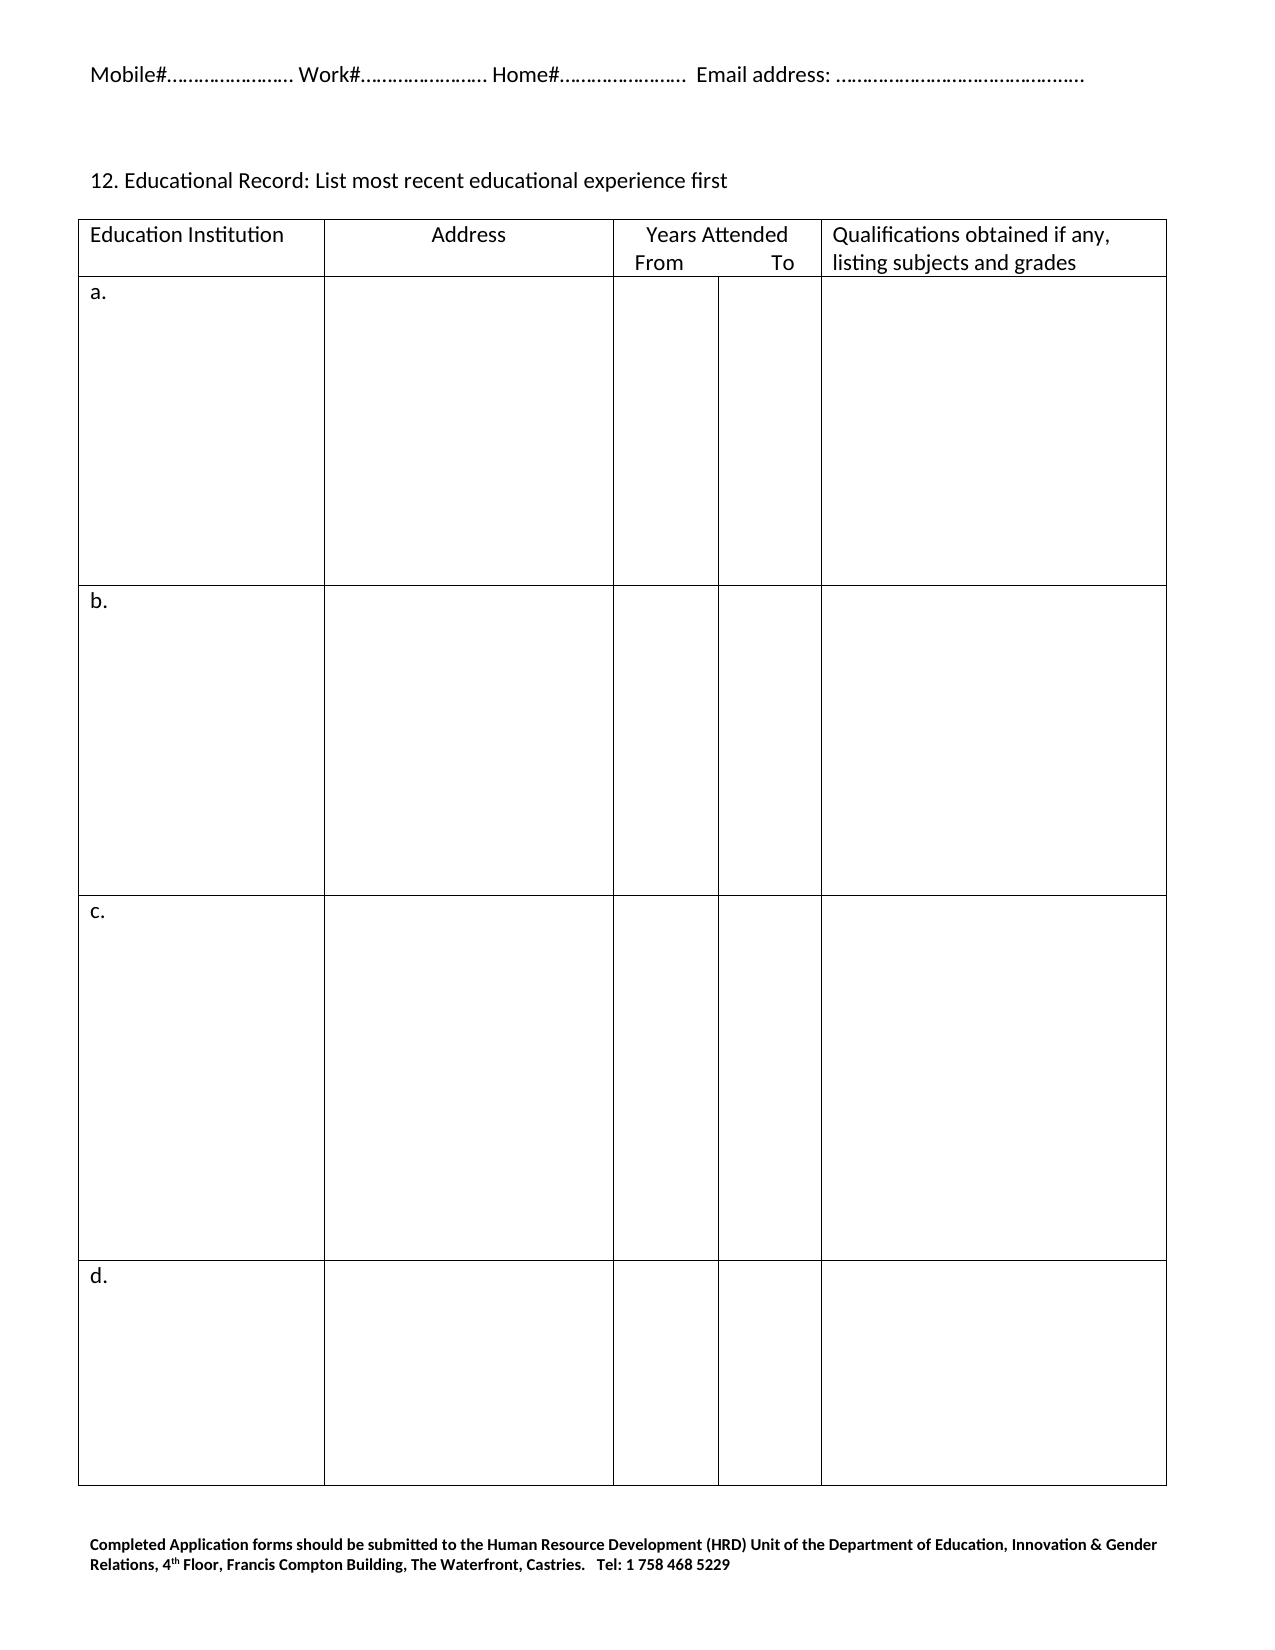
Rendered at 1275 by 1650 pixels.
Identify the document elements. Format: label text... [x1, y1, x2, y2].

table_cell a. [79, 277, 324, 585]
table_header Education Institution [79, 220, 324, 276]
table_cell b. [79, 586, 324, 895]
table_cell d. [79, 1261, 324, 1485]
table_cell [719, 1261, 821, 1485]
table_cell [325, 896, 613, 1260]
table_cell [822, 586, 1166, 895]
table_cell [822, 1261, 1166, 1485]
table_cell [719, 277, 821, 585]
table_cell [614, 896, 718, 1260]
table_cell [822, 896, 1166, 1260]
table_cell [614, 277, 718, 585]
table_cell [719, 896, 821, 1260]
table_header Years Attended From To [614, 220, 821, 276]
table_cell [325, 277, 613, 585]
table_header Qualifications obtained if any, listing subjects and grades [822, 220, 1166, 276]
table_cell [325, 586, 613, 895]
table_cell [822, 277, 1166, 585]
table_cell [325, 1261, 613, 1485]
table_header Address [325, 220, 613, 276]
table_cell [719, 586, 821, 895]
table_cell [614, 586, 718, 895]
table_cell c. [79, 896, 324, 1260]
text Mobile#…………………… Work#…………………… Home#…………………… Email address: ……………………………………..… [90, 60, 1185, 88]
table_cell [614, 1261, 718, 1485]
text 12. Educational Record: List most recent educational experience first [90, 166, 1185, 194]
